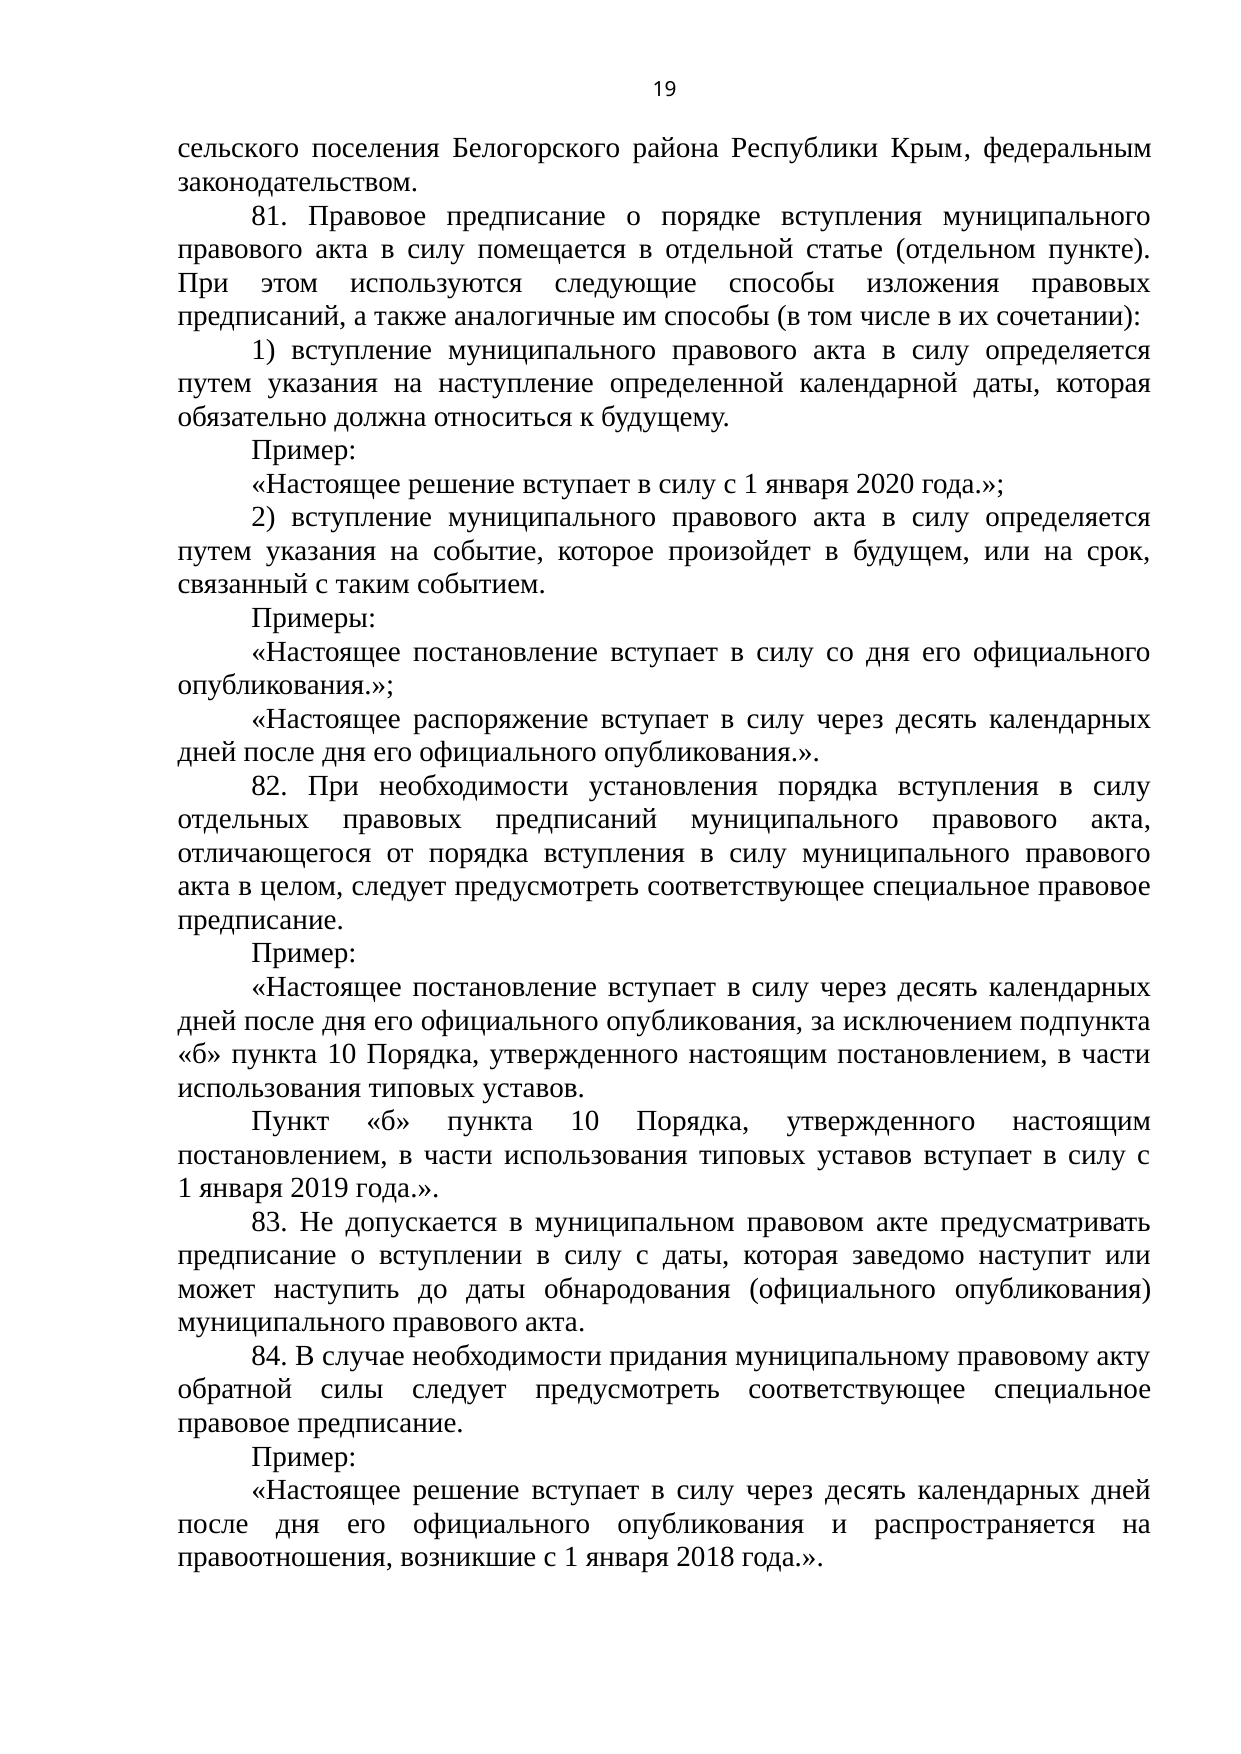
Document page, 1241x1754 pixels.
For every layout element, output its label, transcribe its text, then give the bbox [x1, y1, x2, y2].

text «Настоящее постановление вступает в силу через десять календарных дней после дня его официального опубликования, за исключением подпункта «б» пункта 10 Порядка, утвержденного настоящим постановлением, в части использования типовых уставов. [177, 969, 1152, 1103]
text Пример: [177, 432, 1152, 466]
text 2) вступление муниципального правового акта в силу определяется путем указания на событие, которое произойдет в будущем, или на срок, связанный с таким событием. [177, 499, 1152, 600]
text 83. Не допускается в муниципальном правовом акте предусматривать предписание о вступлении в силу с даты, которая заведомо наступит или может наступить до даты обнародования (официального опубликования) муниципального правового акта. [177, 1204, 1152, 1338]
text «Настоящее распоряжение вступает в силу через десять календарных дней после дня его официального опубликования.». [177, 701, 1152, 768]
text 1) вступление муниципального правового акта в силу определяется путем указания на наступление определенной календарной даты, которая обязательно должна относиться к будущему. [177, 332, 1152, 432]
text «Настоящее решение вступает в силу через десять календарных дней после дня его официального опубликования и распространяется на правоотношения, возникшие с 1 января 2018 года.». [177, 1472, 1152, 1573]
text 84. В случае необходимости придания муниципальному правовому акту обратной силы следует предусмотреть соответствующее специальное правовое предписание. [177, 1338, 1152, 1439]
text Пример: [177, 936, 1152, 969]
text 81. Правовое предписание о порядке вступления муниципального правового акта в силу помещается в отдельной статье (отдельном пункте). При этом используются следующие способы изложения правовых предписаний, а также аналогичные им способы (в том числе в их сочетании): [177, 198, 1152, 332]
text «Настоящее решение вступает в силу с 1 января 2020 года.»; [177, 466, 1152, 499]
text 82. При необходимости установления порядка вступления в силу отдельных правовых предписаний муниципального правового акта, отличающегося от порядка вступления в силу муниципального правового акта в целом, следует предусмотреть соответствующее специальное правовое предписание. [177, 768, 1152, 936]
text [177, 131, 1152, 198]
text Пример: [177, 1439, 1152, 1472]
text «Настоящее постановление вступает в силу со дня его официального опубликования.»; [177, 634, 1152, 701]
text Пункт «б» пункта 10 Порядка, утвержденного настоящим постановлением, в части использования типовых уставов вступает в силу с 1 января 2019 года.». [177, 1103, 1152, 1204]
text Примеры: [177, 600, 1152, 634]
